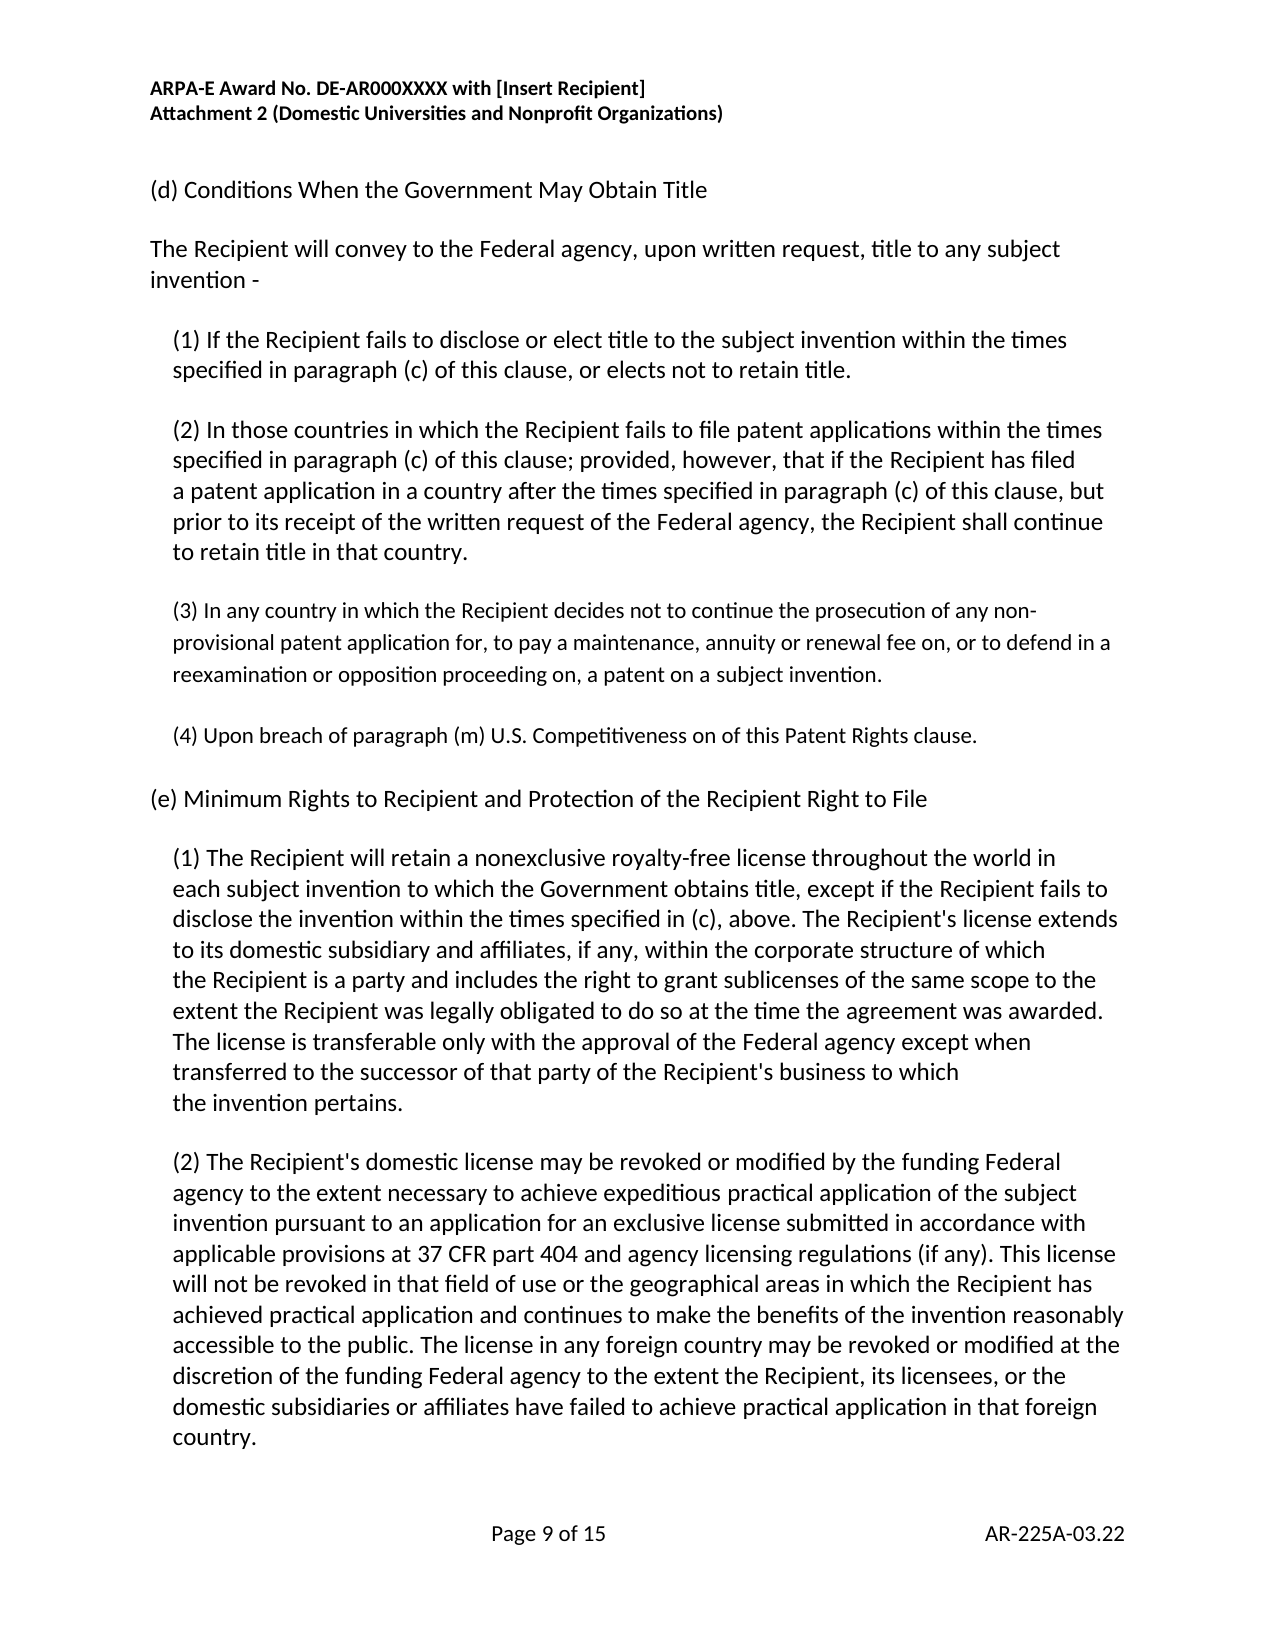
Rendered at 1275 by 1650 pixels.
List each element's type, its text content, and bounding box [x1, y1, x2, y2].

text (3) In any country in which the Recipient decides not to continue the prosecution of any non-provisional patent application for, to pay a maintenance, annuity or renewal fee on, or to defend in a reexamination or opposition proceeding on, a patent on a subject invention. [172, 596, 1125, 688]
text (2) In those countries in which the Recipient fails to file patent applications within the times specified in paragraph (c) of this clause; provided, however, that if the Recipient has filed a patent application in a country after the times specified in paragraph (c) of this clause, but prior to its receipt of the written request of the Federal agency, the Recipient shall continue to retain title in that country. [172, 414, 1125, 567]
text (2) The Recipient's domestic license may be revoked or modified by the funding Federal agency to the extent necessary to achieve expeditious practical application of the subject invention pursuant to an application for an exclusive license submitted in accordance with applicable provisions at 37 CFR part 404 and agency licensing regulations (if any). This license will not be revoked in that field of use or the geographical areas in which the Recipient has achieved practical application and continues to make the benefits of the invention reasonably accessible to the public. The license in any foreign country may be revoked or modified at the discretion of the funding Federal agency to the extent the Recipient, its licensees, or the domestic subsidiaries or affiliates have failed to achieve practical application in that foreign country. [172, 1146, 1125, 1452]
text (1) If the Recipient fails to disclose or elect title to the subject invention within the times specified in paragraph (c) of this clause, or elects not to retain title. [172, 324, 1125, 385]
text (4) Upon breach of paragraph (m) U.S. Competitiveness on of this Patent Rights clause. [172, 722, 1125, 749]
text (e) Minimum Rights to Recipient and Protection of the Recipient Right to File [150, 783, 1125, 813]
text The Recipient will convey to the Federal agency, upon written request, title to any subject invention - [150, 234, 1125, 295]
text (1) The Recipient will retain a nonexclusive royalty-free license throughout the world in each subject invention to which the Government obtains title, except if the Recipient fails to disclose the invention within the times specified in (c), above. The Recipient's license extends to its domestic subsidiary and affiliates, if any, within the corporate structure of which the Recipient is a party and includes the right to grant sublicenses of the same scope to the extent the Recipient was legally obligated to do so at the time the agreement was awarded. The license is transferable only with the approval of the Federal agency except when transferred to the successor of that party of the Recipient's business to which the invention pertains. [172, 843, 1125, 1117]
text (d) Conditions When the Government May Obtain Title [150, 174, 1125, 204]
